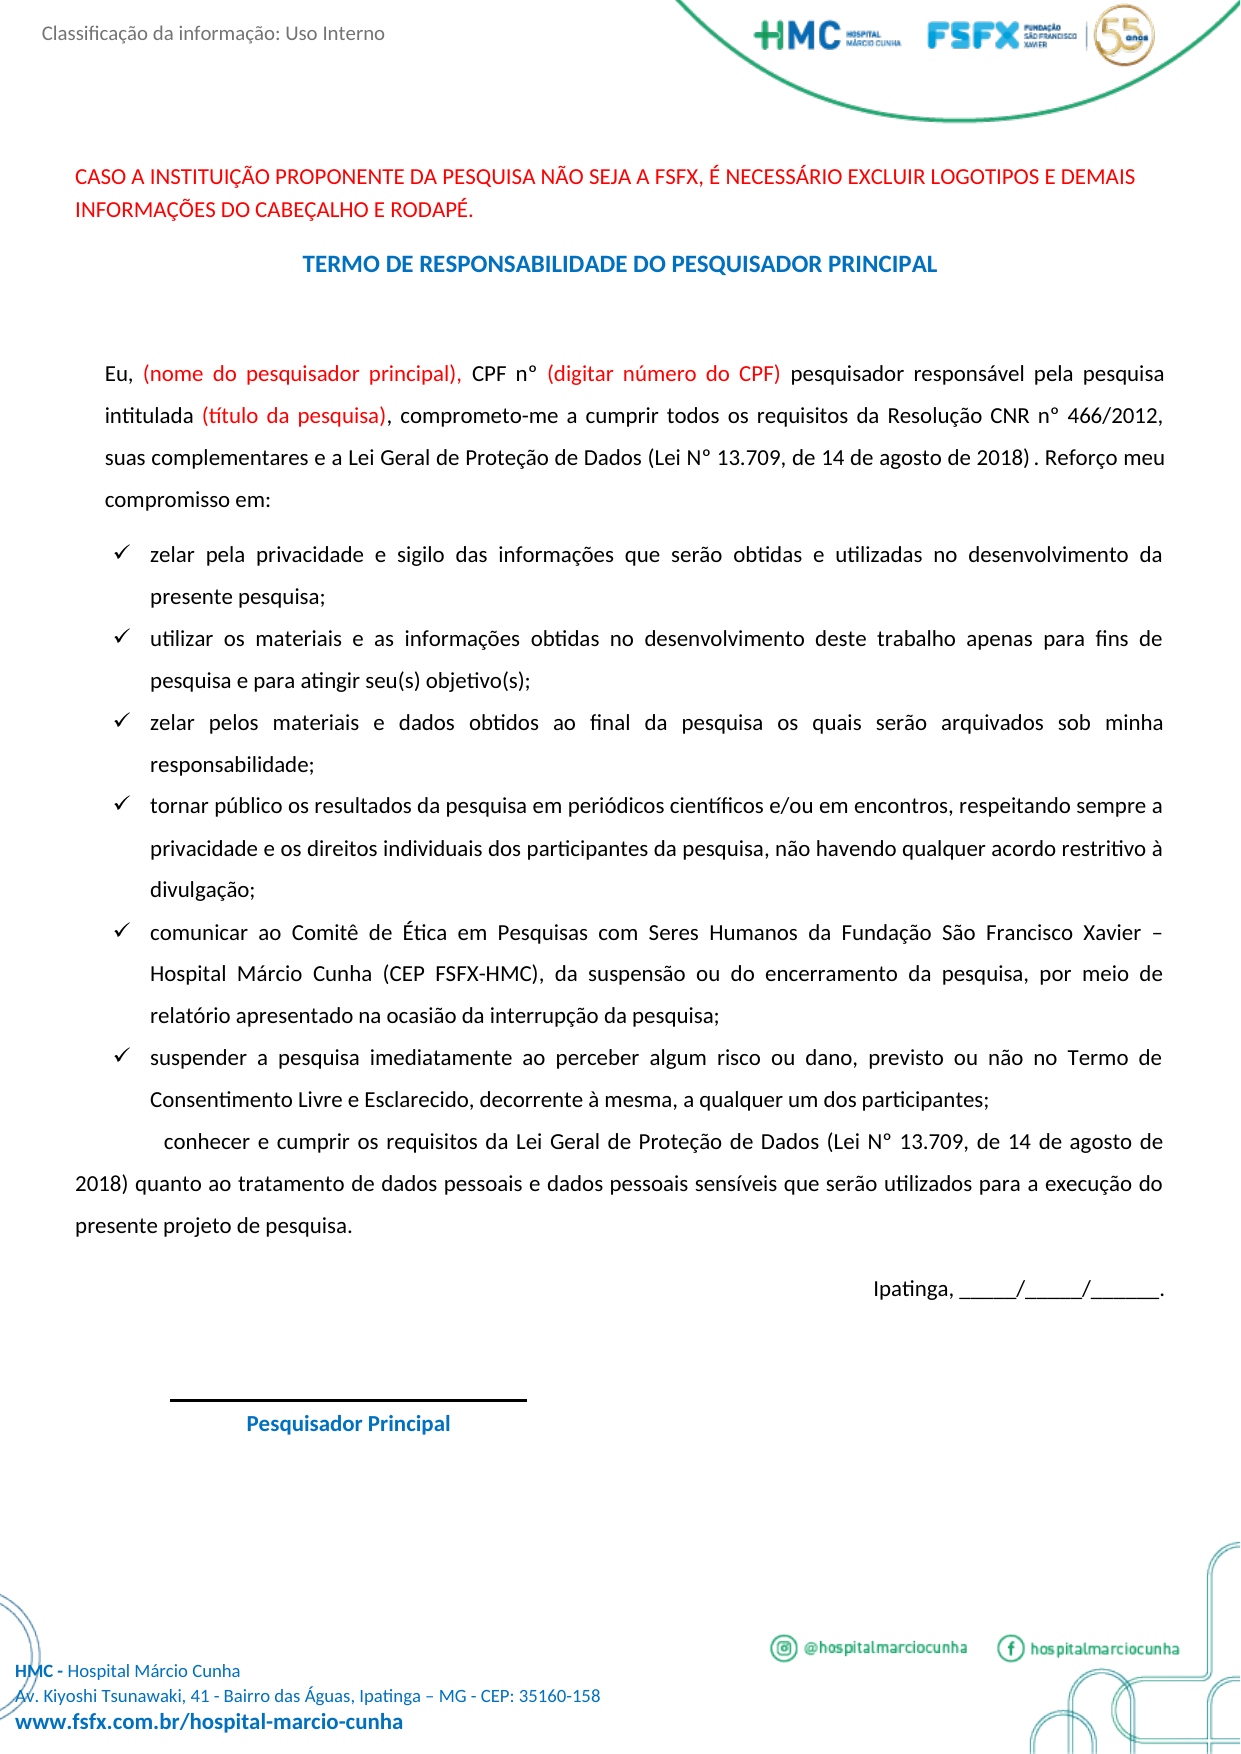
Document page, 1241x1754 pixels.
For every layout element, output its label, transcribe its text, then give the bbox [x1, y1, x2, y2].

picture [0, 1517, 1241, 1754]
list zelar pela privacidade e sigilo das informações que serão obtidas e utilizadas no desenvolvimento da presente pesquisa; [112, 540, 1165, 610]
text conhecer e cumprir os requisitos da Lei Geral de Proteção de Dados (Lei Nº 13.709, de 14 de agosto de 2018) quanto ao tratamento de dados pessoais e dados pessoais sensíveis que serão utilizados para a execução do presente projeto de pesquisa. [75, 1127, 1165, 1239]
list suspender a pesquisa imediatamente ao perceber algum risco ou dano, previsto ou não no Termo de Consentimento Livre e Esclarecido, decorrente à mesma, a qualquer um dos participantes; [112, 1043, 1165, 1113]
text Ipatinga, _____/_____/______. [75, 1274, 1165, 1302]
list utilizar os materiais e as informações obtidas no desenvolvimento deste trabalho apenas para fins de pesquisa e para atingir seu(s) objetivo(s); [112, 624, 1165, 694]
text CASO A INSTITUIÇÃO PROPONENTE DA PESQUISA NÃO SEJA A FSFX, É NECESSÁRIO EXCLUIR LOGOTIPOS E DEMAIS INFORMAÇÕES DO CABEÇALHO E RODAPÉ. [75, 162, 1165, 223]
text Eu, (nome do pesquisador principal), CPF nº (digitar número do CPF) pesquisador responsável pela pesquisa intitulada (título da pesquisa), comprometo-me a cumprir todos os requisitos da Resolução CNR nº 466/2012, suas complementares e a Lei Geral de Proteção de Dados (Lei Nº 13.709, de 14 de agosto de 2018). Reforço meu compromisso em: [104, 359, 1165, 513]
list comunicar ao Comitê de Ética em Pesquisas com Seres Humanos da Fundação São Francisco Xavier – Hospital Márcio Cunha (CEP FSFX-HMC), da suspensão ou do encerramento da pesquisa, por meio de relatório apresentado na ocasião da interrupção da pesquisa; [112, 918, 1165, 1029]
list zelar pelos materiais e dados obtidos ao final da pesquisa os quais serão arquivados sob minha responsabilidade; [112, 708, 1165, 778]
text TERMO DE RESPONSABILIDADE DO PESQUISADOR PRINCIPAL [75, 248, 1165, 278]
picture [176, 0, 1241, 202]
list tornar público os resultados da pesquisa em periódicos científicos e/ou em encontros, respeitando sempre a privacidade e os direitos individuais dos participantes da pesquisa, não havendo qualquer acordo restritivo à divulgação; [112, 792, 1165, 904]
